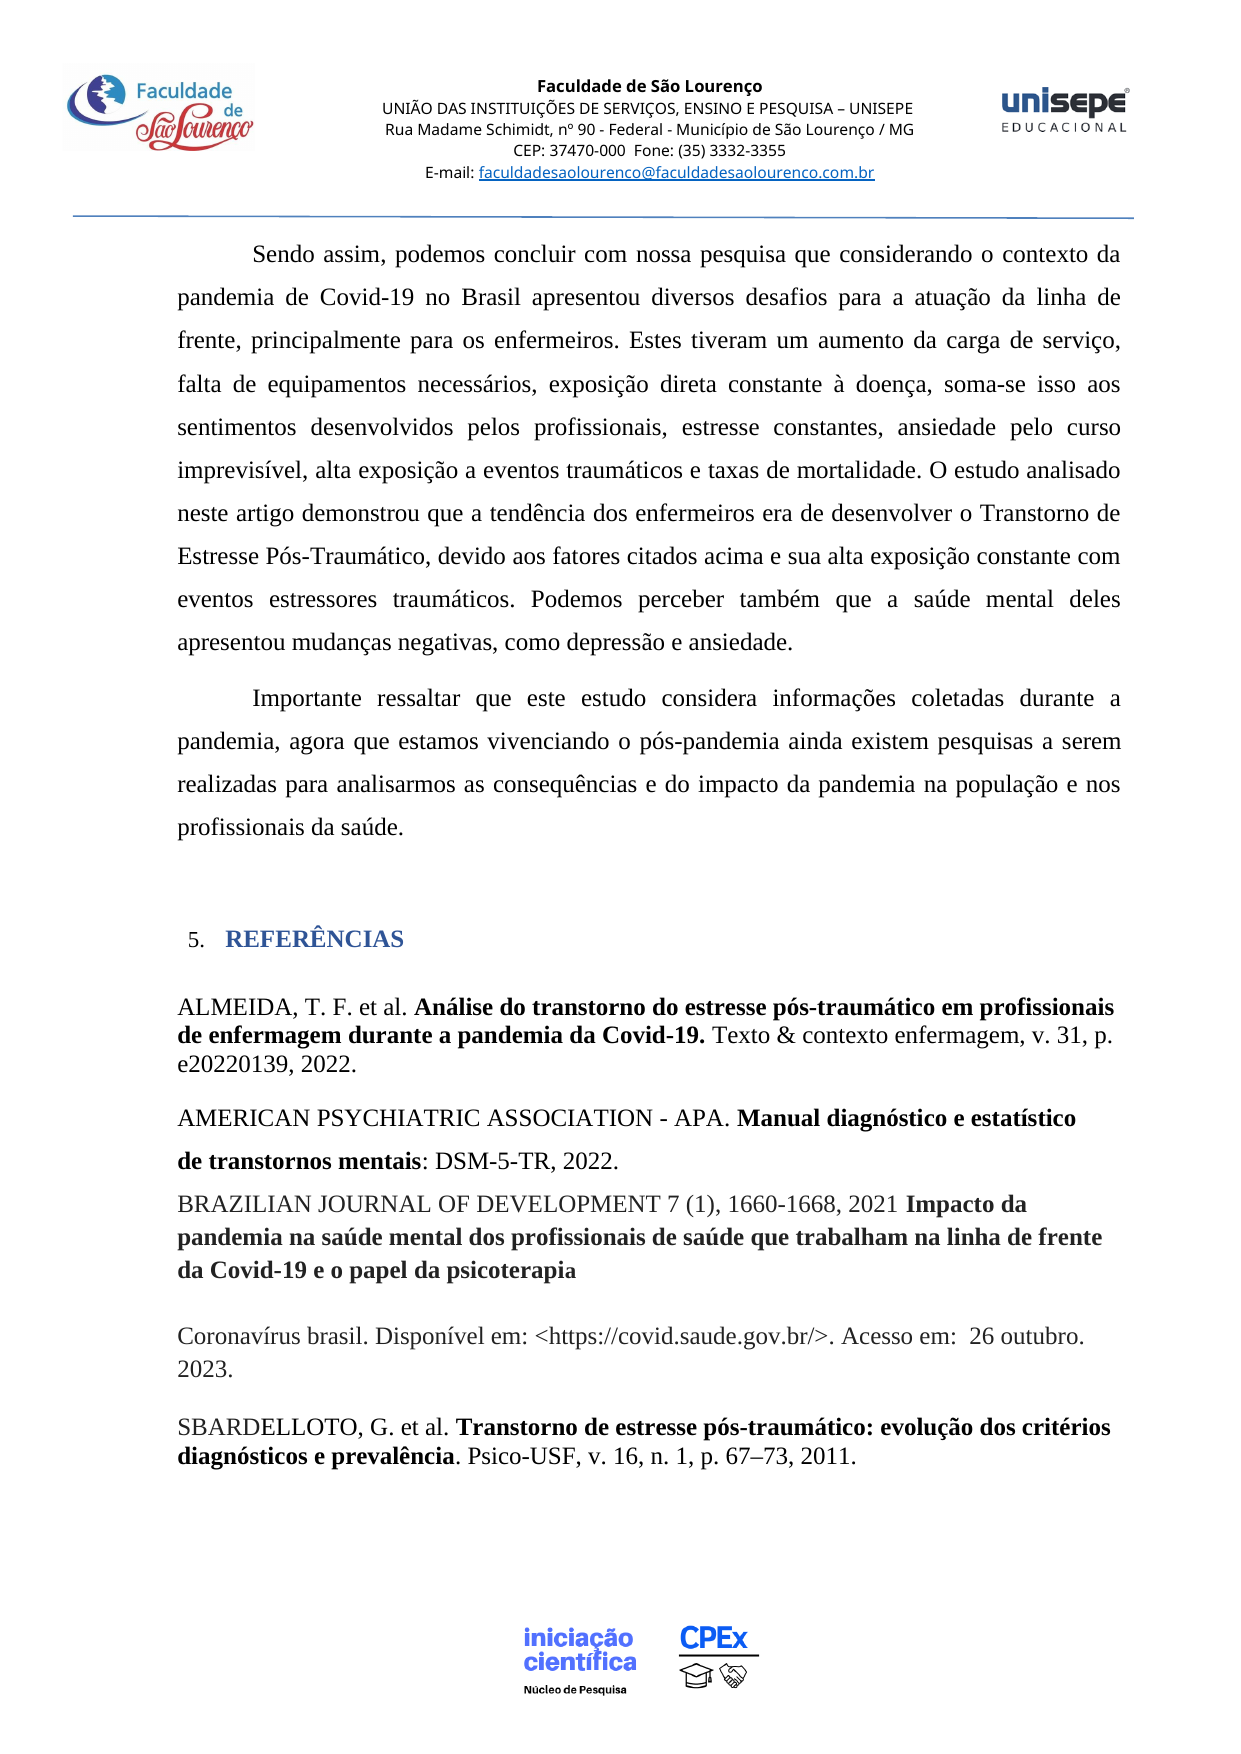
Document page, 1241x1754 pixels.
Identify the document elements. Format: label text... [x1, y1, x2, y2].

text Sendo assim, podemos concluir com nossa pesquisa que considerando o contexto da pandemia de Covid-19 no Brasil apresentou diversos desafios para a atuação da linha de frente, principalmente para os enfermeiros. Estes tiveram um aumento da carga de serviço, falta de equipamentos necessários, exposição direta constante à doença, soma-se isso aos sentimentos desenvolvidos pelos profissionais, estresse constantes, ansiedade pelo curso imprevisível, alta exposição a eventos traumáticos e taxas de mortalidade. O estudo analisado neste artigo demonstrou que a tendência dos enfermeiros era de desenvolver o Transtorno de Estresse Pós-Traumático, devido aos fatores citados acima e sua alta exposição constante com eventos estressores traumáticos. Podemos perceber também que a saúde mental deles apresentou mudanças negativas, como depressão e ansiedade. [177, 239, 1122, 656]
text ALMEIDA, T. F. et al. Análise do transtorno do estresse pós-traumático em profissionais de enfermagem durante a pandemia da Covid-19. Texto & contexto enfermagem, v. 31, p. e20220139, 2022. [177, 992, 1122, 1078]
text SBARDELLOTO, G. et al. Transtorno de estresse pós-traumático: evolução dos critérios diagnósticos e prevalência. Psico-USF, v. 16, n. 1, p. 67–73, 2011. [177, 1412, 1122, 1470]
picture [62, 63, 255, 151]
picture [670, 1620, 763, 1695]
text AMERICAN PSYCHIATRIC ASSOCIATION - APA. Manual diagnóstico e estatístico de transtornos mentais: DSM-5-TR, 2022. [177, 1103, 1093, 1175]
picture [517, 1617, 637, 1701]
text Importante ressaltar que este estudo considera informações coletadas durante a pandemia, agora que estamos vivenciando o pós-pandemia ainda existem pesquisas a serem realizadas para analisarmos as consequências e do impacto da pandemia na população e nos profissionais da saúde. [177, 683, 1122, 841]
picture [998, 37, 1133, 169]
text Coronavírus brasil. Disponível em: <https://covid.saude.gov.br/>. Acesso em: 26 outubro. 2023. [177, 1321, 1122, 1383]
list REFERÊNCIAS [188, 924, 1122, 952]
text BRAZILIAN JOURNAL OF DEVELOPMENT 7 (1), 1660-1668, 2021 Impacto da pandemia na saúde mental dos profissionais de saúde que trabalham na linha de frente da Covid-19 e o papel da psicoterapia [177, 1189, 1122, 1284]
